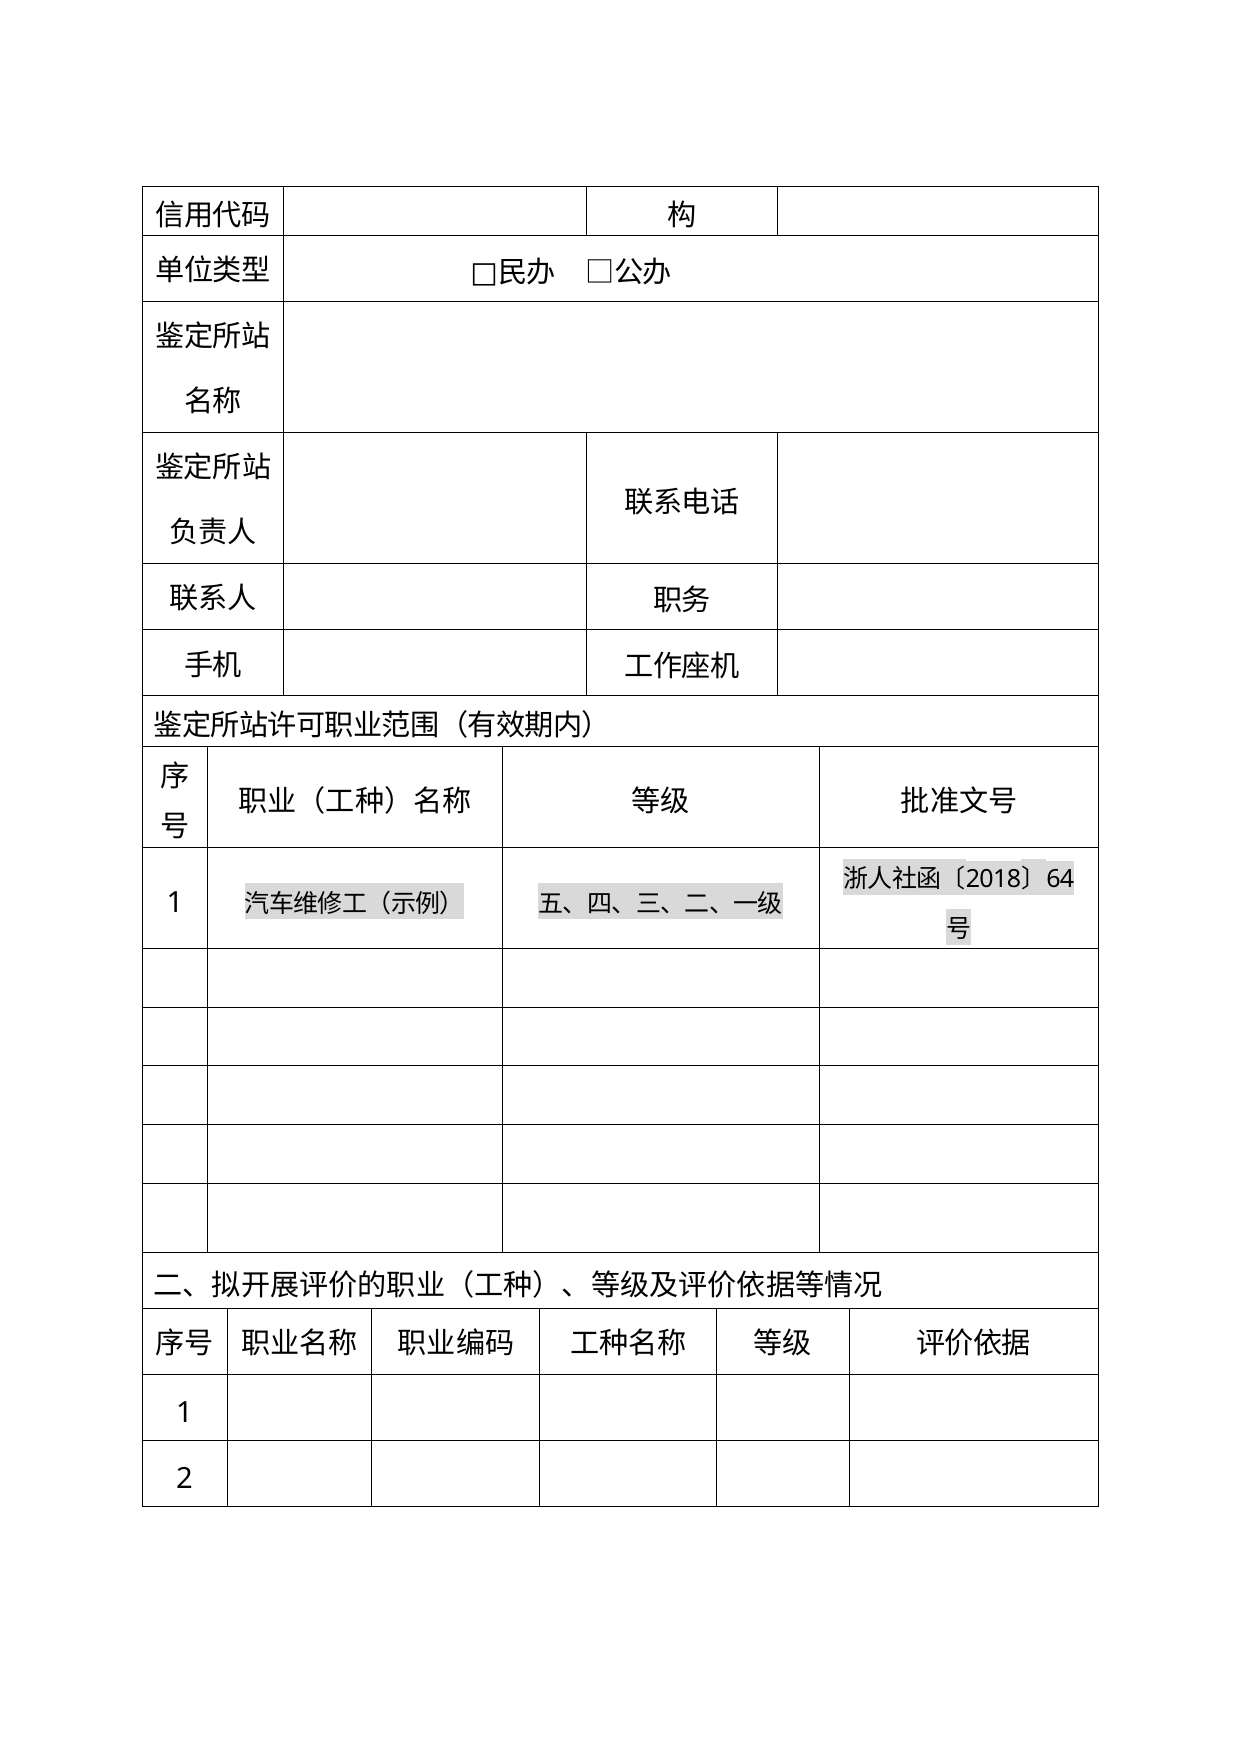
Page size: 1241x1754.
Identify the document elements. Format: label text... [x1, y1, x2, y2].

table_cell [717, 1375, 849, 1440]
table_cell [850, 1375, 1098, 1440]
table_cell 单位类型 [143, 236, 283, 301]
table_cell [372, 1441, 539, 1506]
table_cell 职业名称 [228, 1309, 371, 1374]
table_cell 序号 [143, 747, 207, 847]
table_cell [820, 1008, 1098, 1065]
table_cell [143, 949, 207, 1007]
table_cell 联系电话 [587, 433, 777, 563]
table_cell 批准文号 [820, 747, 1098, 847]
table_cell 工作座机 [587, 630, 777, 695]
table_cell [228, 1375, 371, 1440]
table_cell [503, 1184, 819, 1252]
table_cell [208, 949, 502, 1007]
table_cell 手机 [143, 630, 283, 695]
table_cell [143, 1125, 207, 1183]
table_cell [820, 949, 1098, 1007]
table_cell [143, 1184, 207, 1252]
table_cell 汽车维修工（示例） [208, 848, 502, 948]
table_cell [540, 1375, 716, 1440]
table_cell [372, 1375, 539, 1440]
table_cell 工种名称 [540, 1309, 716, 1374]
table_cell [284, 433, 586, 563]
table_cell 1 [143, 848, 207, 948]
table_cell 等级 [717, 1309, 849, 1374]
table_cell [284, 564, 586, 629]
table_cell [284, 302, 1098, 432]
table_cell [284, 630, 586, 695]
table_cell 2 [143, 1441, 227, 1506]
table_cell 浙人社函〔2018〕64号 [820, 848, 1098, 948]
table_cell 鉴定所站 名称 [143, 302, 283, 432]
table_cell 统一社会 信用代码 [143, 187, 283, 234]
table_cell [778, 564, 1098, 629]
table_cell [778, 187, 1098, 234]
table_cell 五、四、三、二、一级 [503, 848, 819, 948]
table_cell [208, 1125, 502, 1183]
table_cell [540, 1441, 716, 1506]
table_cell [820, 1184, 1098, 1252]
table_cell [143, 1066, 207, 1124]
table_cell 序号 [143, 1309, 227, 1374]
table_cell [228, 1441, 371, 1506]
table_cell [284, 187, 586, 234]
table_cell [778, 630, 1098, 695]
table_cell 二、拟开展评价的职业（工种）、等级及评价依据等情况 [143, 1253, 1098, 1308]
table_cell 联系人 [143, 564, 283, 629]
table_cell 职业（工种）名称 [208, 747, 502, 847]
table_cell [208, 1066, 502, 1124]
table_cell [503, 949, 819, 1007]
table_cell [503, 1066, 819, 1124]
table_cell 职务 [587, 564, 777, 629]
table_cell [208, 1184, 502, 1252]
table_cell [717, 1441, 849, 1506]
table_cell [503, 1008, 819, 1065]
table_cell [143, 1008, 207, 1065]
table_cell [208, 1008, 502, 1065]
table_cell 等级 [503, 747, 819, 847]
table_cell □民办 □公办 [284, 236, 1098, 301]
table_cell 鉴定所站许可职业范围（有效期内） [143, 696, 1098, 746]
table_cell [778, 433, 1098, 563]
table_cell [820, 1066, 1098, 1124]
table_cell [503, 1125, 819, 1183]
table_cell 1 [143, 1375, 227, 1440]
table_cell 评价依据 [850, 1309, 1098, 1374]
table_cell 注册登记机构 [587, 187, 777, 234]
table_cell 职业编码 [372, 1309, 539, 1374]
table_cell [820, 1125, 1098, 1183]
table_cell 鉴定所站 负责人 [143, 433, 283, 563]
table_cell [850, 1441, 1098, 1506]
